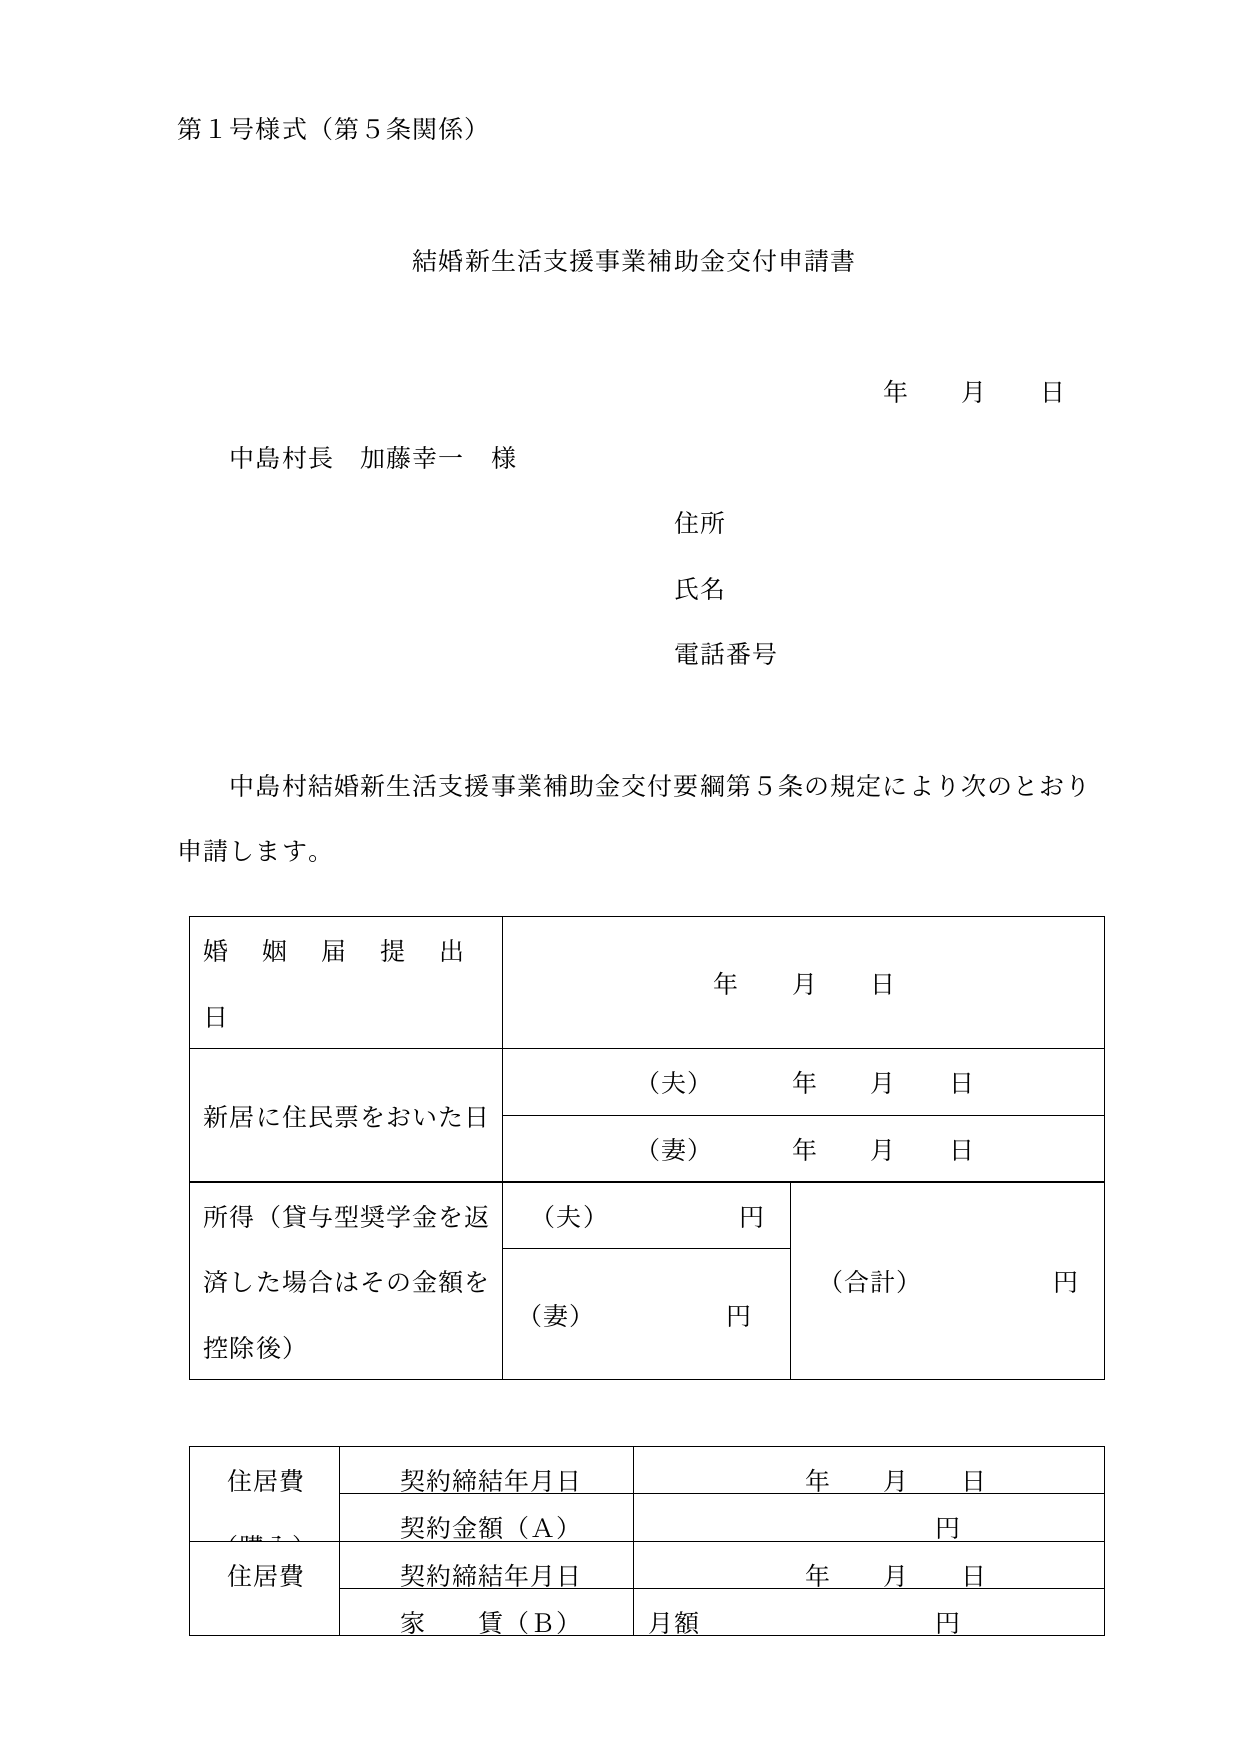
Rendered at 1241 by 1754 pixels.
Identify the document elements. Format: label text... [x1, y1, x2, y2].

table_cell 新居に住民票をおいた日 [190, 1049, 502, 1181]
table_cell 契約金額（Ａ） [340, 1494, 633, 1541]
table_cell 月額 円 [634, 1589, 1104, 1635]
text 結婚新生活支援事業補助金交付申請書 [177, 227, 1092, 292]
table_cell 円 [634, 1494, 1104, 1541]
text 年 月 日 [177, 358, 1092, 423]
table_header 住居費 （購入） [190, 1447, 339, 1541]
table_cell （夫） 円 [503, 1183, 790, 1248]
table_cell 契約締結年月日 [340, 1542, 633, 1588]
table_cell 所得（貸与型奨学金を返済した場合はその金額を控除後） [190, 1183, 502, 1379]
table_header 年 月 日 [634, 1447, 1104, 1493]
table_cell （妻） 円 [503, 1249, 790, 1379]
text 氏名 [648, 555, 1092, 620]
text 第１号様式（第５条関係） [177, 95, 1092, 161]
table_cell 住居費 （賃貸） [190, 1542, 339, 1635]
text 中島村結婚新生活支援事業補助金交付要綱第５条の規定により次のとおり申請します。 [177, 752, 1092, 883]
table_header 契約締結年月日 [340, 1447, 633, 1493]
table_cell 家 賃（Ｂ） [340, 1589, 633, 1635]
text 住所 [648, 489, 1092, 555]
table_header 年 月 日 [503, 917, 1104, 1048]
table_cell 年 月 日 [634, 1542, 1104, 1588]
table_cell （妻） 年 月 日 [503, 1116, 1104, 1181]
table_header 婚姻届提出日 [190, 917, 502, 1048]
text 中島村長 加藤幸一 様 [177, 423, 1092, 489]
table_cell （合計） 円 [791, 1183, 1104, 1379]
text 電話番号 [648, 620, 1092, 686]
table_cell （夫） 年 月 日 [503, 1049, 1104, 1115]
